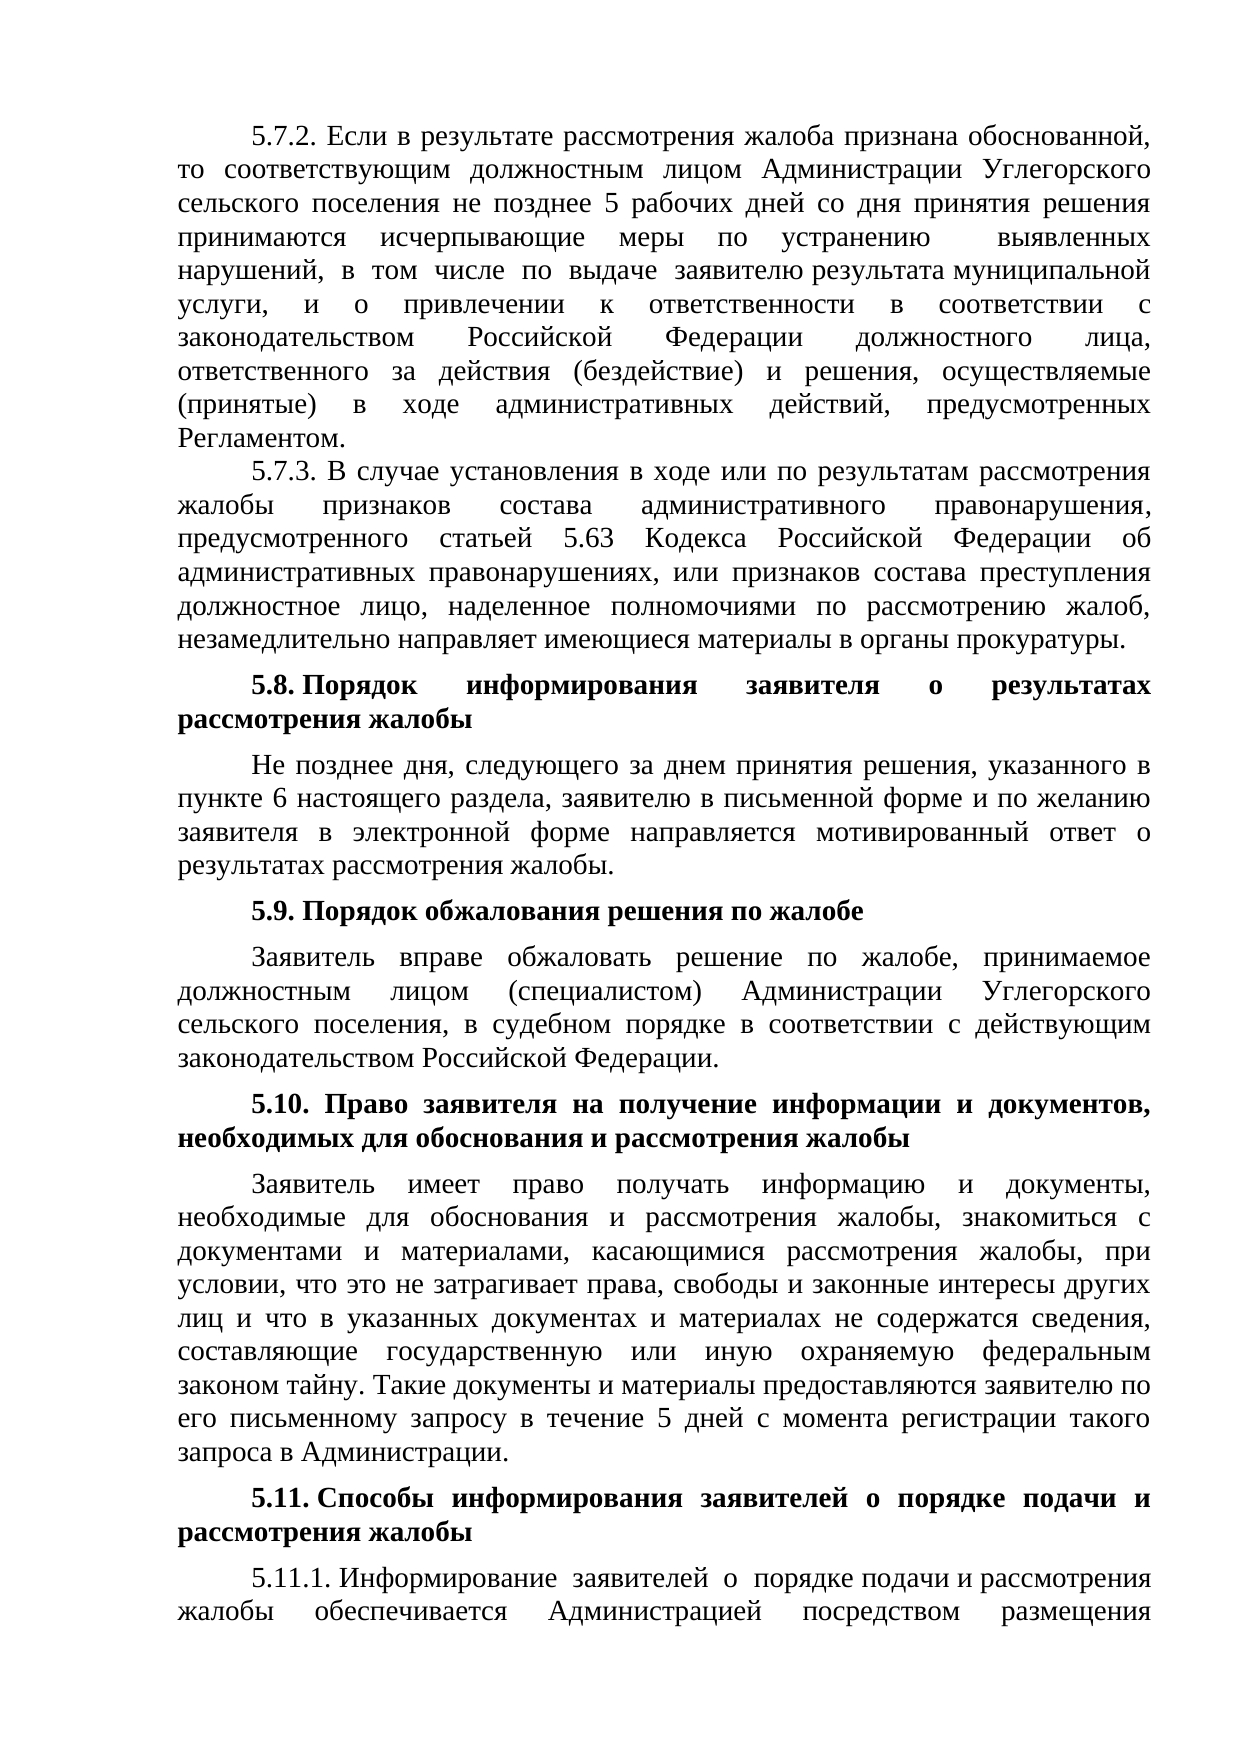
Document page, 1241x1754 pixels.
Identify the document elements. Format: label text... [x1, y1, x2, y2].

text Не позднее дня, следующего за днем принятия решения, указанного в пункте 6 настоящего раздела, заявителю в письменной форме и по желанию заявителя в электронной форме направляется мотивированный ответ о результатах рассмотрения жалобы. [177, 747, 1152, 881]
text 5.11. Способы информирования заявителей о порядке подачи и рассмотрения жалобы [177, 1480, 1152, 1547]
text Заявитель имеет право получать информацию и документы, необходимые для обоснования и рассмотрения жалобы, знакомиться с документами и материалами, касающимися рассмотрения жалобы, при условии, что это не затрагивает права, свободы и законные интересы других лиц и что в указанных документах и материалах не содержатся сведения, составляющие государственную или иную охраняемую федеральным законом тайну. Такие документы и материалы предоставляются заявителю по его письменному запросу в течение 5 дней с момента регистрации такого запроса в Администрации. [177, 1166, 1152, 1468]
text 5.7.3. В случае установления в ходе или по результатам рассмотрения жалобы признаков состава административного правонарушения, предусмотренного статьей 5.63 Кодекса Российской Федерации об административных правонарушениях, или признаков состава преступления должностное лицо, наделенное полномочиями по рассмотрению жалоб, незамедлительно направляет имеющиеся материалы в органы прокуратуры. [177, 453, 1152, 655]
text 5.10. Право заявителя на получение информации и документов, необходимых для обоснования и рассмотрения жалобы [177, 1086, 1152, 1153]
text 5.8. Порядок информирования заявителя о результатах рассмотрения жалобы [177, 667, 1152, 734]
text 5.9. Порядок обжалования решения по жалобе [177, 893, 1152, 927]
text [177, 1560, 1152, 1627]
text Заявитель вправе обжаловать решение по жалобе, принимаемое должностным лицом (специалистом) Администрации Углегорского сельского поселения, в судебном порядке в соответствии с действующим законодательством Российской Федерации. [177, 939, 1152, 1074]
text 5.7.2. Если в результате рассмотрения жалоба признана обоснованной, то соответствующим должностным лицом Администрации Углегорского сельского поселения не позднее 5 рабочих дней со дня принятия решения принимаются исчерпывающие меры по устранению выявленных нарушений, в том числе по выдаче заявителю результата муниципальной услуги, и о привлечении к ответственности в соответствии с законодательством Российской Федерации должностного лица, ответственного за действия (бездействие) и решения, осуществляемые (принятые) в ходе административных действий, предусмотренных Регламентом. [177, 118, 1152, 453]
